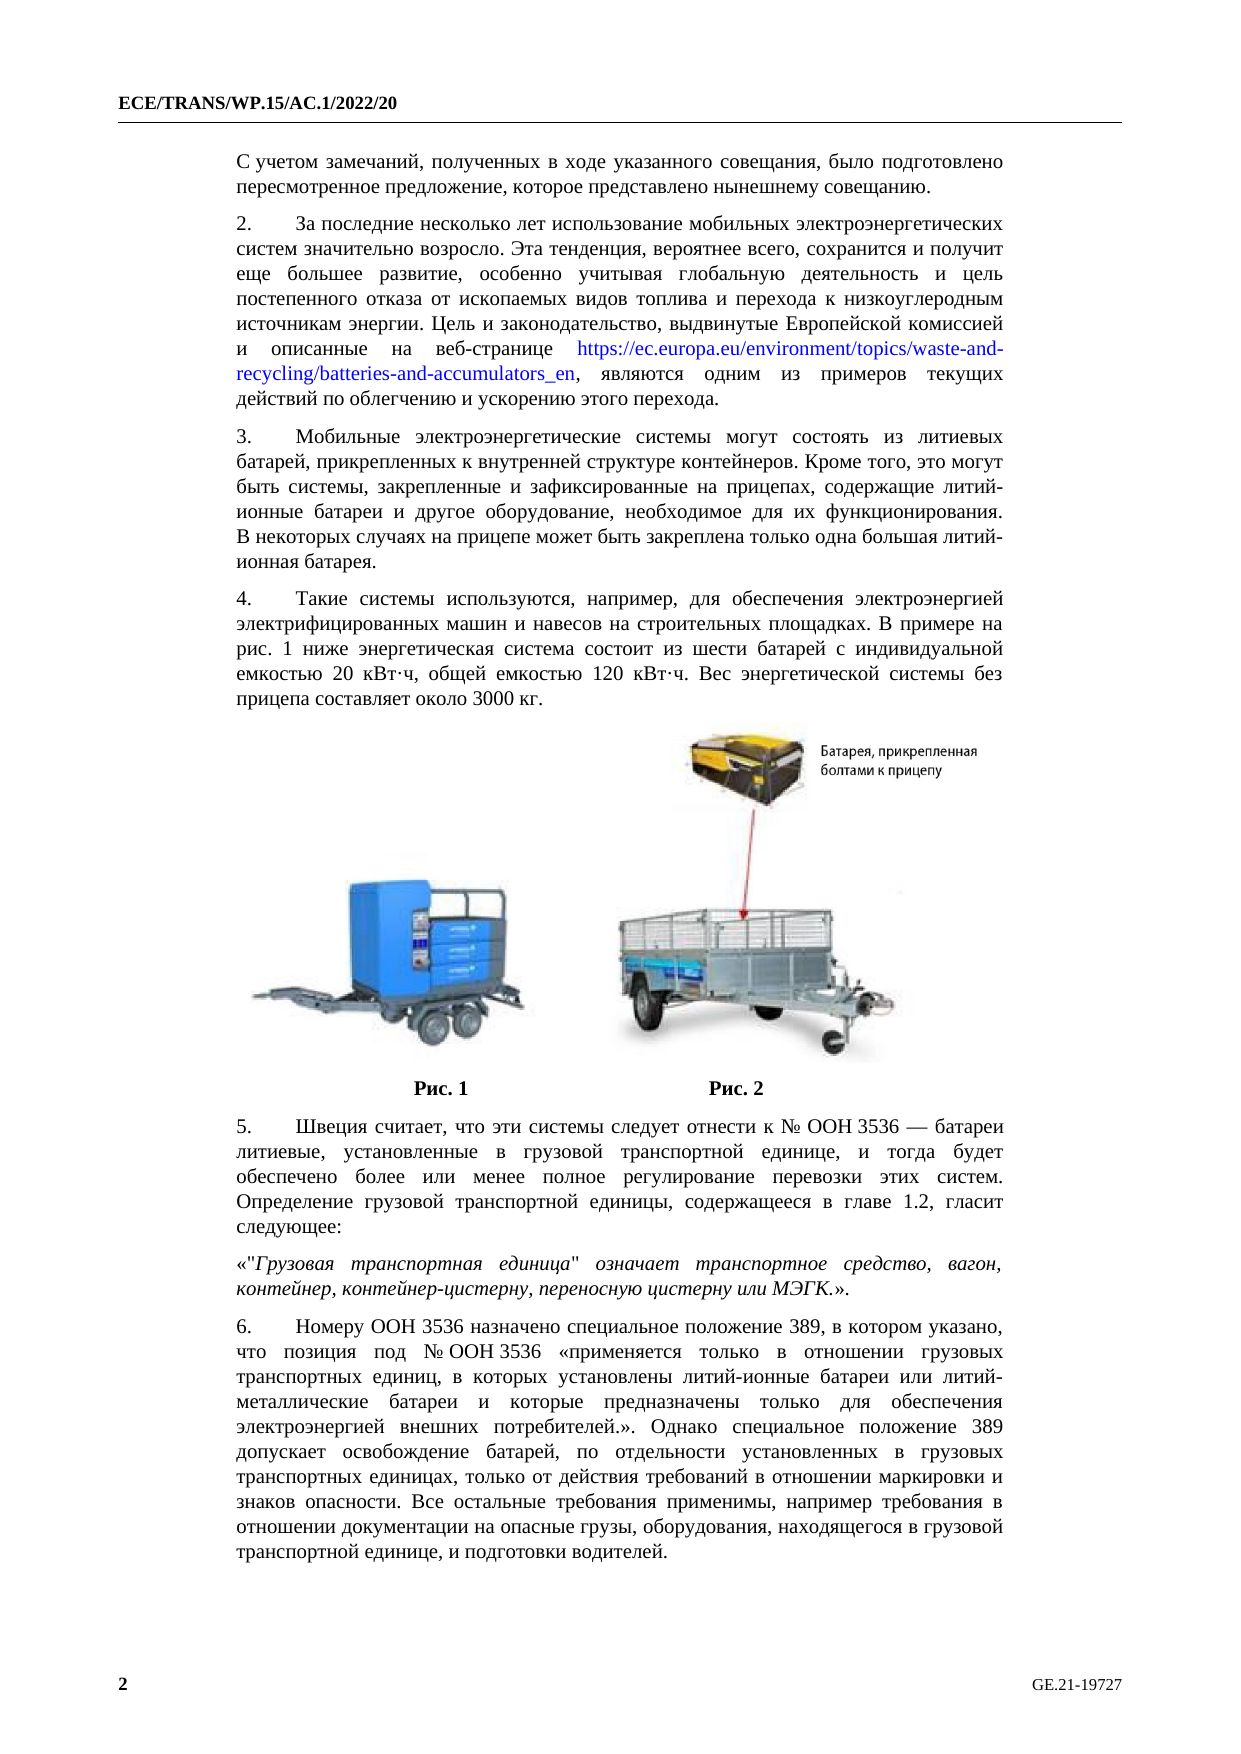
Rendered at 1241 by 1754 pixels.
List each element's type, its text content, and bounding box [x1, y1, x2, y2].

text «"Грузовая транспортная единица" означает транспортное средство, вагон, контейнер, контейнер-цистерну, переносную цистерну или МЭГК.». [236, 1250, 1004, 1300]
text 4. Такие системы используются, например, для обеспечения электроэнергией электрифицированных машин и навесов на строительных площадках. В примере на рис. 1 ниже энергетическая система состоит из шести батарей с индивидуальной емкостью 20 кВт·ч, общей емкостью 120 кВт·ч. Вес энергетической системы без прицепа составляет около 3000 кг. [236, 585, 1004, 710]
text Рис. 1 Рис. 2 [236, 1075, 1004, 1100]
text 2. За последние несколько лет использование мобильных электроэнергетических систем значительно возросло. Эта тенденция, вероятнее всего, сохранится и получит еще большее развитие, особенно учитывая глобальную деятельность и цель постепенного отказа от ископаемых видов топлива и перехода к низкоуглеродным источникам энергии. Цель и законодательство, выдвинутые Европейской комиссией и описанные на веб-странице https://ec.europa.eu/environment/topics/waste-and-recycling/batteries-and-accumulators_en, являются одним из примеров текущих действий по облегчению и ускорению этого перехода. [236, 210, 1004, 410]
text 5. Швеция считает, что эти системы следует отнести к № ООН 3536 — батареи литиевые, установленные в грузовой транспортной единице, и тогда будет обеспечено более или менее полное регулирование перевозки этих систем. Определение грузовой транспортной единицы, содержащееся в главе 1.2, гласит следующее: [236, 1113, 1004, 1238]
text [236, 148, 1004, 198]
picture [236, 722, 991, 1063]
text 6. Номеру ООН 3536 назначено специальное положение 389, в котором указано, что позиция под № ООН 3536 «применяется только в отношении грузовых транспортных единиц, в которых установлены литий-ионные батареи или литий-металлические батареи и которые предназначены только для обеспечения электроэнергией внешних потребителей.». Однако специальное положение 389 допускает освобождение батарей, по отдельности установленных в грузовых транспортных единицах, только от действия требований в отношении маркировки и знаков опасности. Все остальные требования применимы, например требования в отношении документации на опасные грузы, оборудования, находящегося в грузовой транспортной единице, и подготовки водителей. [236, 1313, 1004, 1563]
text 3. Мобильные электроэнергетические системы могут состоять из литиевых батарей, прикрепленных к внутренней структуре контейнеров. Кроме того, это могут быть системы, закрепленные и зафиксированные на прицепах, содержащие литий-ионные батареи и другое оборудование, необходимое для их функционирования. В некоторых случаях на прицепе может быть закреплена только одна большая литий-ионная батарея. [236, 423, 1004, 573]
